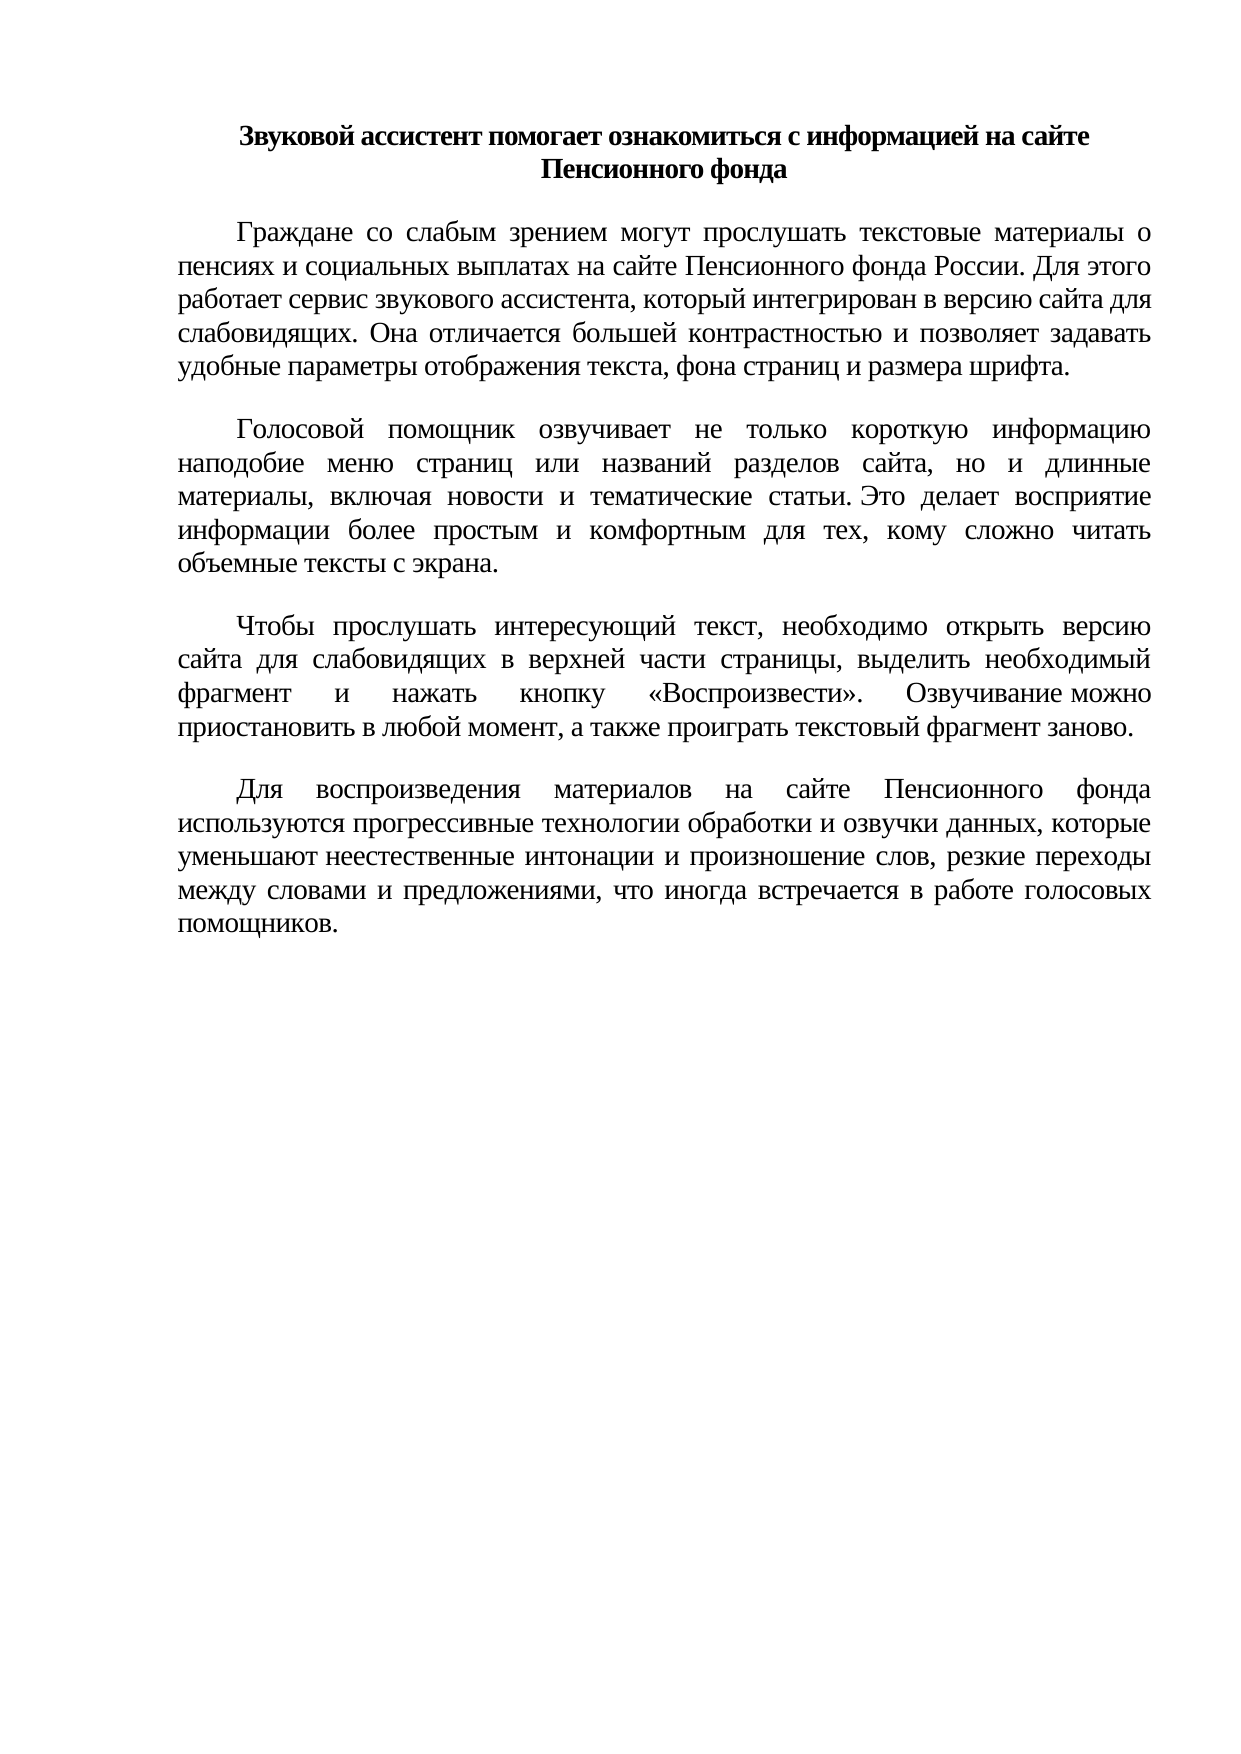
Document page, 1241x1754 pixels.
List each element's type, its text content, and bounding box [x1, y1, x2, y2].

text Для воспроизведения материалов на сайте Пенсионного фонда используются прогрессивные технологии обработки и озвучки данных, которые уменьшают неестественные интонации и произношение слов, резкие переходы между словами и предложениями, что иногда встречается в работе голосовых помощников. [177, 771, 1152, 939]
text Голосовой помощник озвучивает не только короткую информацию наподобие меню страниц или названий разделов сайта, но и длинные материалы, включая новости и тематические статьи. Это делает восприятие информации более простым и комфортным для тех, кому сложно читать объемные тексты с экрана. [177, 411, 1152, 579]
text Граждане со слабым зрением могут прослушать текстовые материалы о пенсиях и социальных выплатах на сайте Пенсионного фонда России. Для этого работает сервис звукового ассистента, который интегрирован в версию сайта для слабовидящих. Она отличается большей контрастностью и позволяет задавать удобные параметры отображения текста, фона страниц и размера шрифта. [177, 214, 1152, 382]
text Чтобы прослушать интересующий текст, необходимо открыть версию сайта для слабовидящих в верхней части страницы, выделить необходимый фрагмент и нажать кнопку «Воспроизвести». Озвучивание можно приостановить в любой момент, а также проиграть текстовый фрагмент заново. [177, 608, 1152, 742]
text Звуковой ассистент помогает ознакомиться с информацией на сайте Пенсионного фонда [177, 118, 1152, 185]
